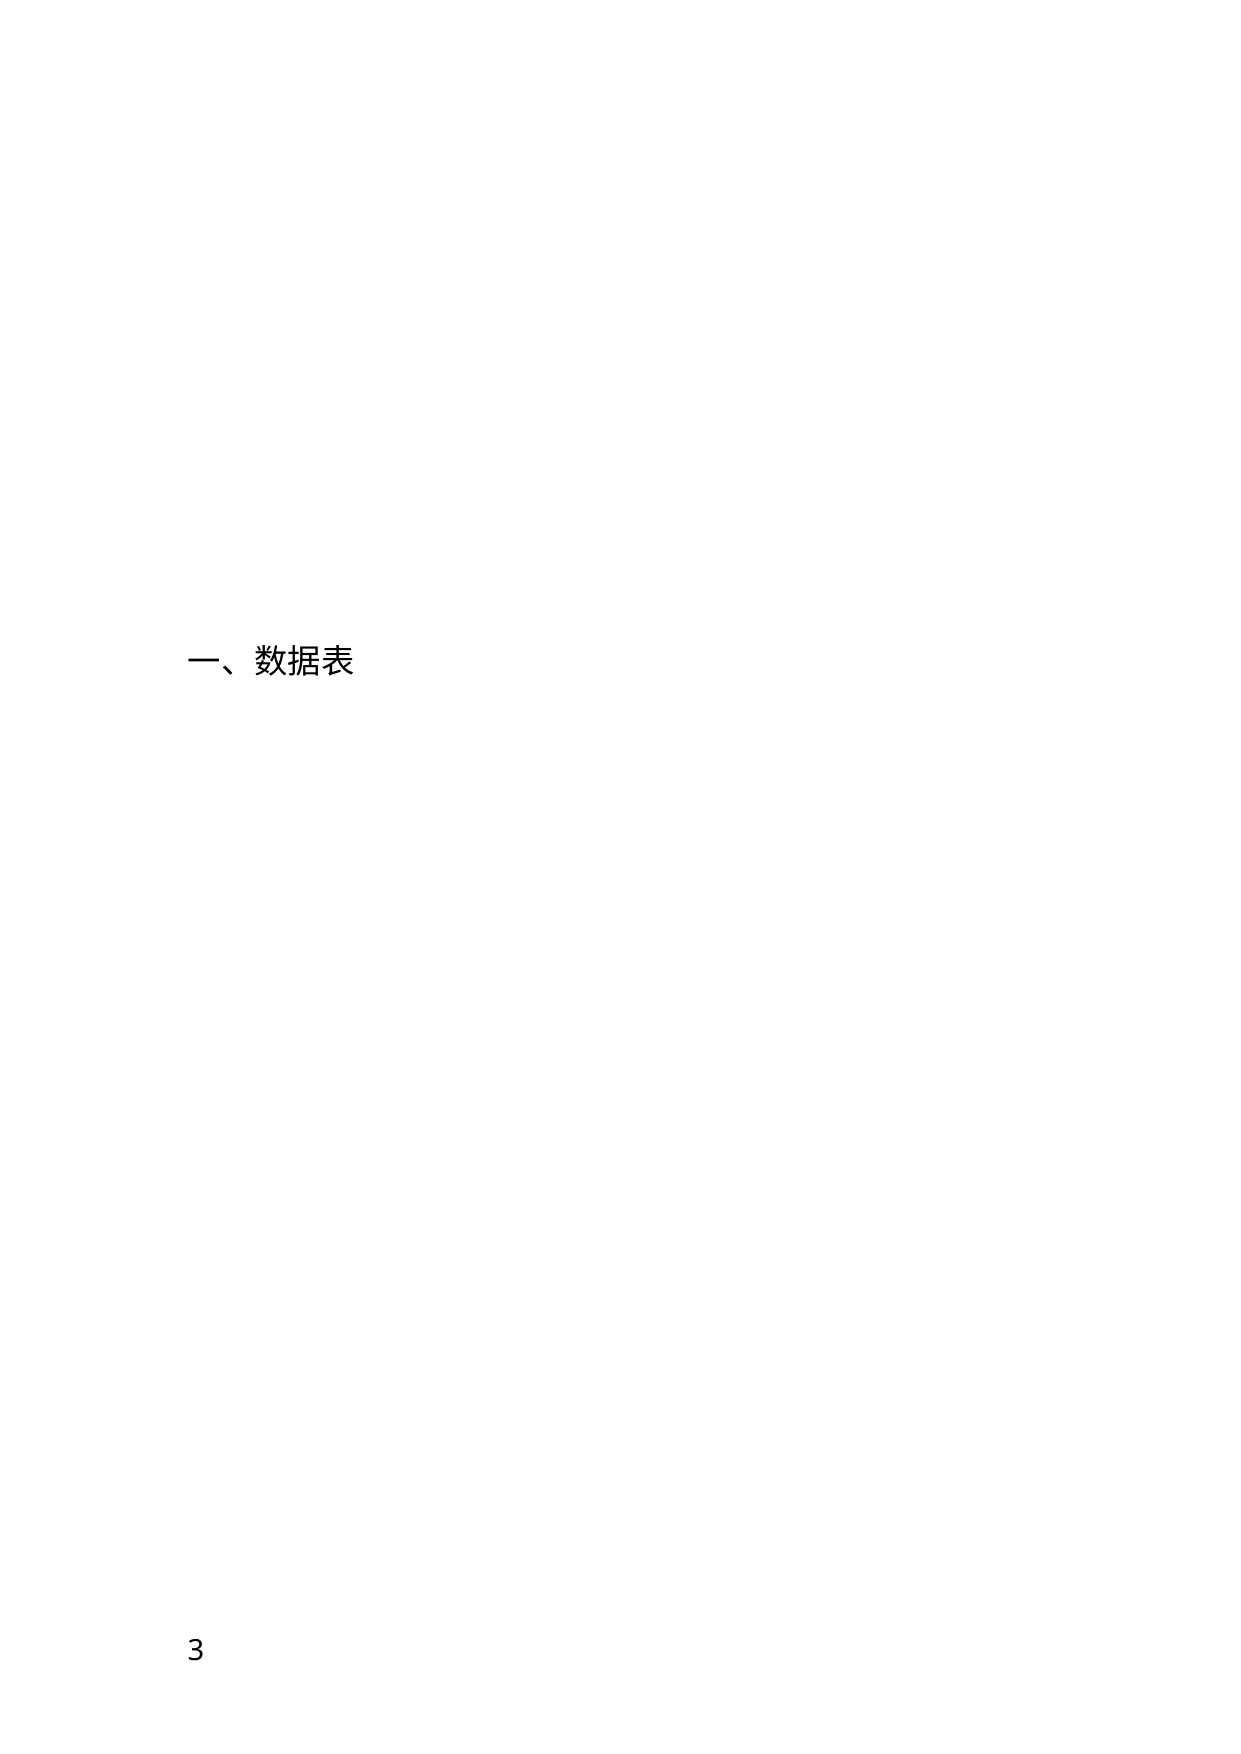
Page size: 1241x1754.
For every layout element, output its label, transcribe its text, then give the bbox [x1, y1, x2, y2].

text 一、数据表 [187, 627, 1053, 692]
